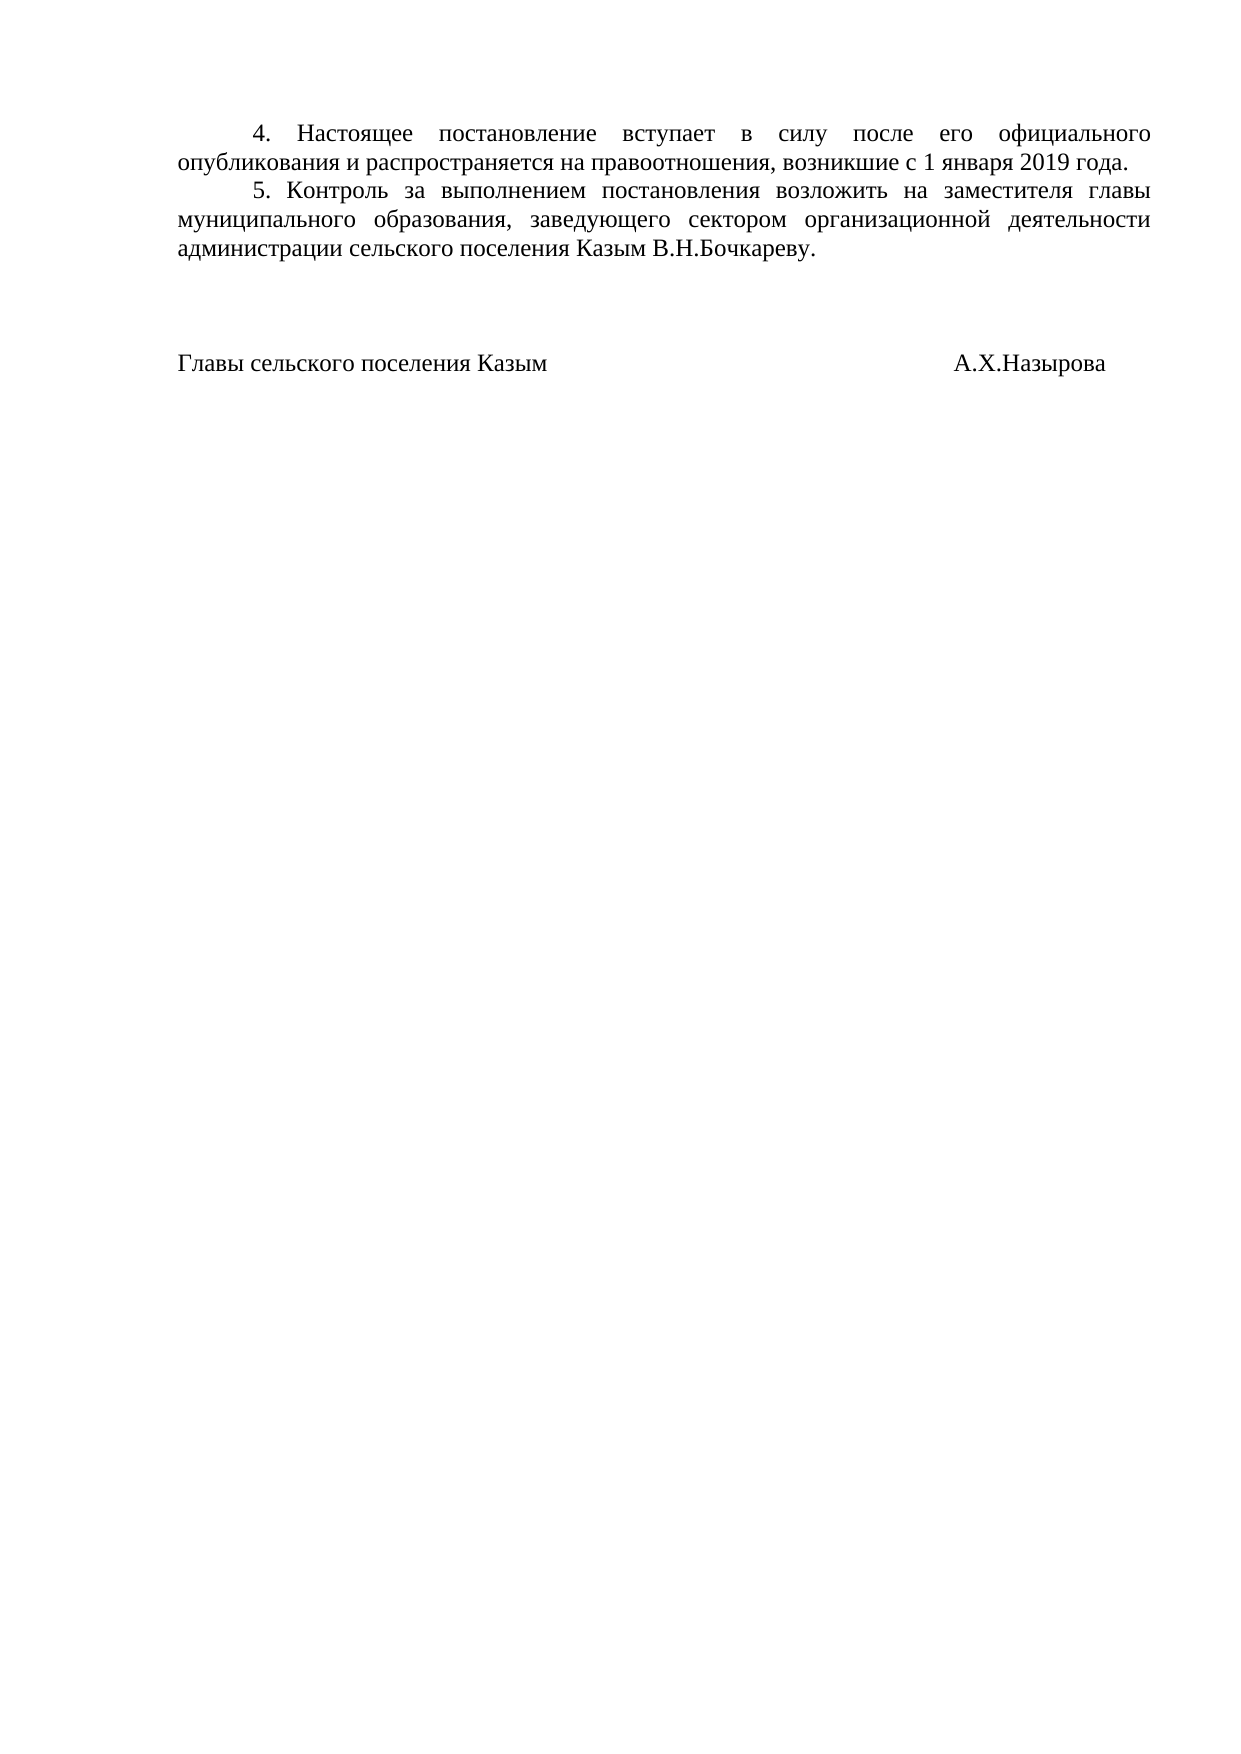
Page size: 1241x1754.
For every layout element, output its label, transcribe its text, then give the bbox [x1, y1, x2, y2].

text 4. Настоящее постановление вступает в силу после его официального опубликования и распространяется на правоотношения, возникшие с 1 января 2019 года. [177, 118, 1152, 176]
text 5. Контроль за выполнением постановления возложить на заместителя главы муниципального образования, заведующего сектором организационной деятельности администрации сельского поселения Казым В.Н.Бочкареву. [177, 176, 1152, 262]
text Главы сельского поселения Казым А.Х.Назырова [177, 348, 1152, 377]
